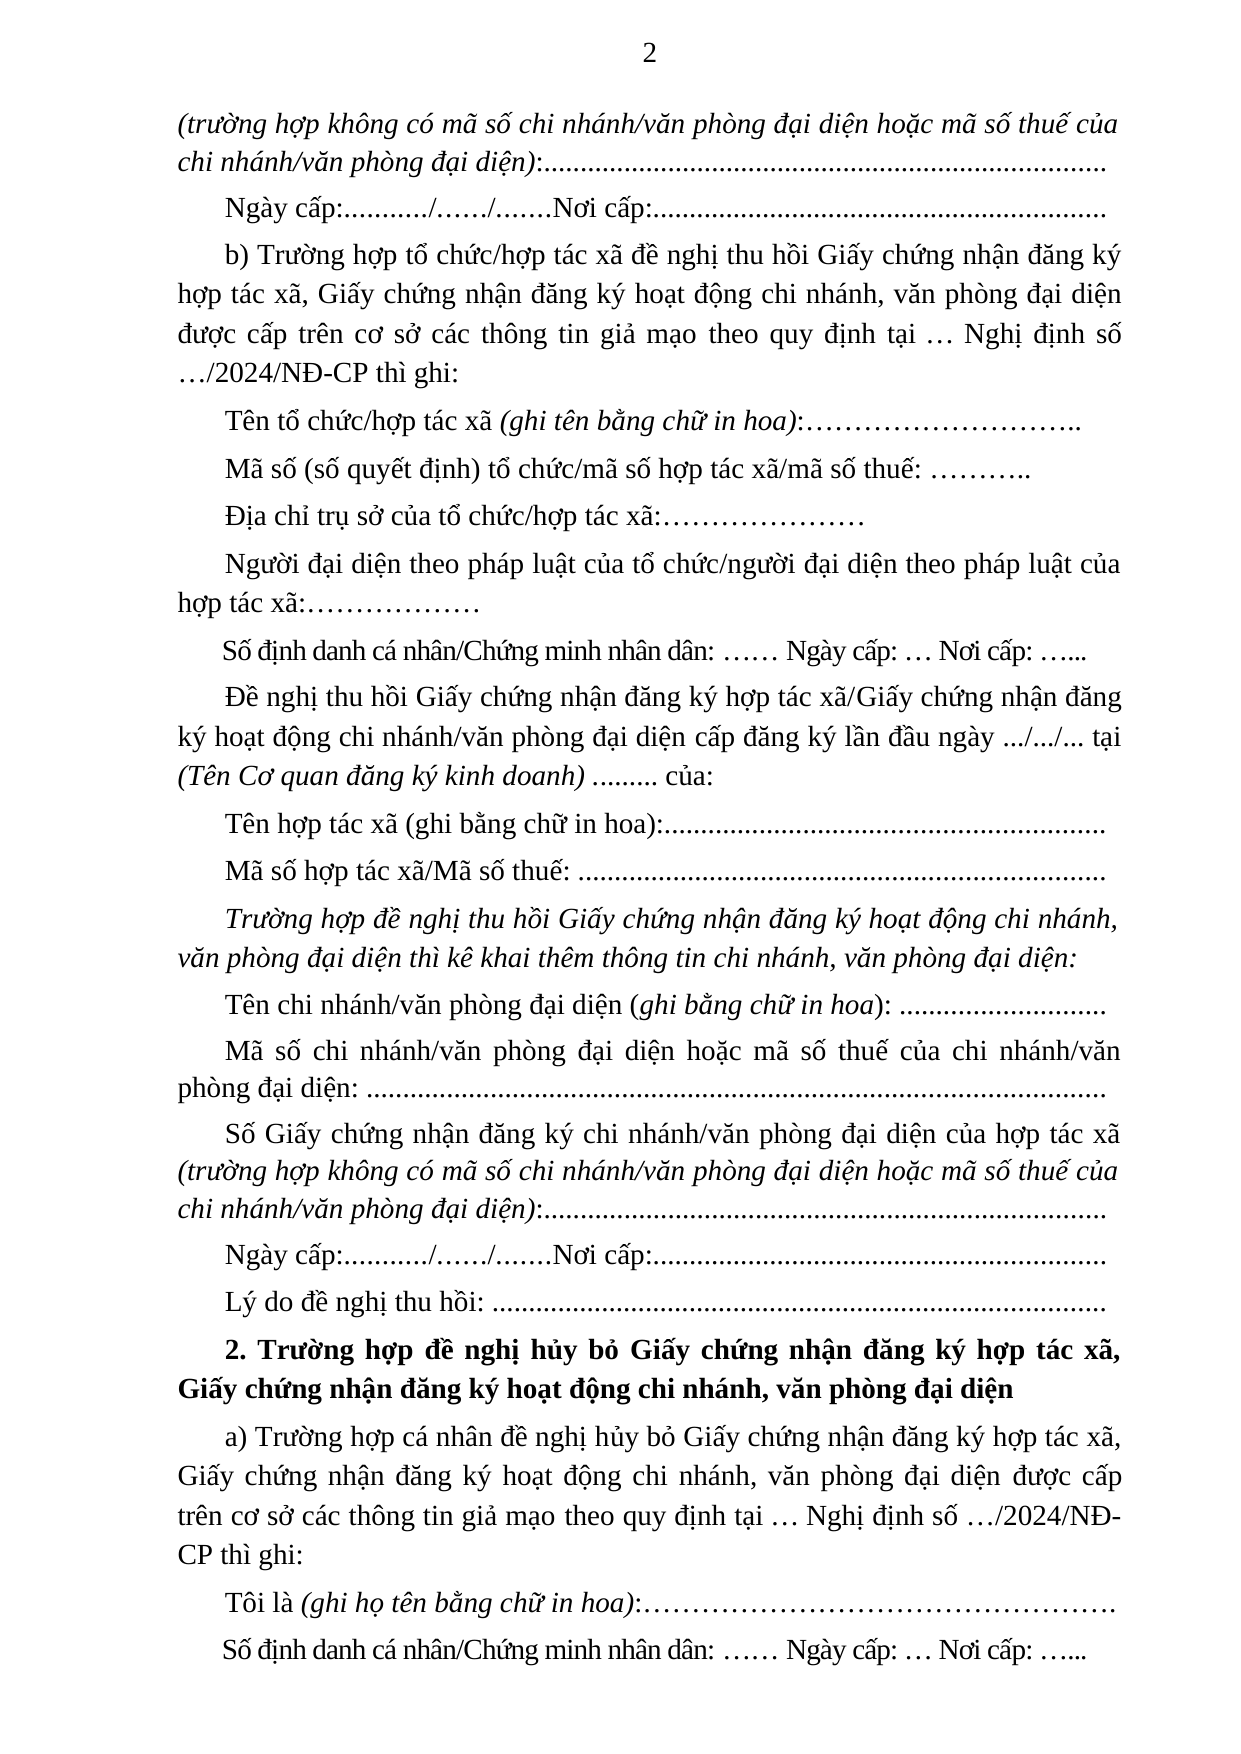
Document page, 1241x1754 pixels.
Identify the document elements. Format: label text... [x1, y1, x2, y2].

text Địa chỉ trụ sở của tổ chức/hợp tác xã:………………… [177, 494, 1122, 534]
text Ngày cấp: / / Nơi cấp: [177, 187, 1122, 225]
text Tên hợp tác xã (ghi bằng chữ in hoa): [177, 802, 1122, 841]
text Mã số chi nhánh/văn phòng đại diện hoặc mã số thuế của chi nhánh/văn phòng đại diện: [177, 1030, 1122, 1105]
text Mã số (số quyết định) tổ chức/mã số hợp tác xã/mã số thuế: ……….. [177, 447, 1122, 486]
text 2. Trường hợp đề nghị hủy bỏ Giấy chứng nhận đăng ký hợp tác xã, Giấy chứng nhận đăng ký hoạt động chi nhánh, văn phòng đại diện [177, 1328, 1122, 1406]
text Trường hợp đề nghị thu hồi Giấy chứng nhận đăng ký hoạt động chi nhánh, văn phòng đại diện thì kê khai thêm thông tin chi nhánh, văn phòng đại diện: [177, 897, 1122, 976]
text Ngày cấp: / / Nơi cấp: [177, 1234, 1122, 1272]
text Tên tổ chức/hợp tác xã (ghi tên bằng chữ in hoa):……………………….. [177, 399, 1122, 438]
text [177, 104, 1122, 179]
text Số định danh cá nhân/Chứng minh nhân dân: …… Ngày cấp: … Nơi cấp: …... [177, 633, 1122, 667]
text b) Trường hợp tổ chức/hợp tác xã đề nghị thu hồi Giấy chứng nhận đăng ký hợp tác xã, Giấy chứng nhận đăng ký hoạt động chi nhánh, văn phòng đại diện được cấp trên cơ sở các thông tin giả mạo theo quy định tại … Nghị định số …/2024/NĐ-CP thì ghi: [177, 233, 1122, 391]
text Đề nghị thu hồi Giấy chứng nhận đăng ký hợp tác xã/Giấy chứng nhận đăng ký hoạt động chi nhánh/văn phòng đại diện cấp đăng ký lần đầu ngày .../.../... tại (Tên Cơ quan đăng ký kinh doanh) ......... của: [177, 675, 1122, 793]
text Lý do đề nghị thu hồi: [177, 1280, 1122, 1319]
text a) Trường hợp cá nhân đề nghị hủy bỏ Giấy chứng nhận đăng ký hợp tác xã, Giấy chứng nhận đăng ký hoạt động chi nhánh, văn phòng đại diện được cấp trên cơ sở các thông tin giả mạo theo quy định tại … Nghị định số …/2024/NĐ-CP thì ghi: [177, 1415, 1122, 1572]
text Người đại diện theo pháp luật của tổ chức/người đại diện theo pháp luật của hợp tác xã:……………… [177, 542, 1122, 621]
text Số định danh cá nhân/Chứng minh nhân dân: …… Ngày cấp: … Nơi cấp: …... [177, 1632, 1122, 1666]
text Mã số hợp tác xã/Mã số thuế: [177, 849, 1122, 889]
text Tôi là (ghi họ tên bằng chữ in hoa):…………………………………………. [177, 1581, 1122, 1620]
text Tên chi nhánh/văn phòng đại diện (ghi bằng chữ in hoa): [177, 984, 1122, 1022]
